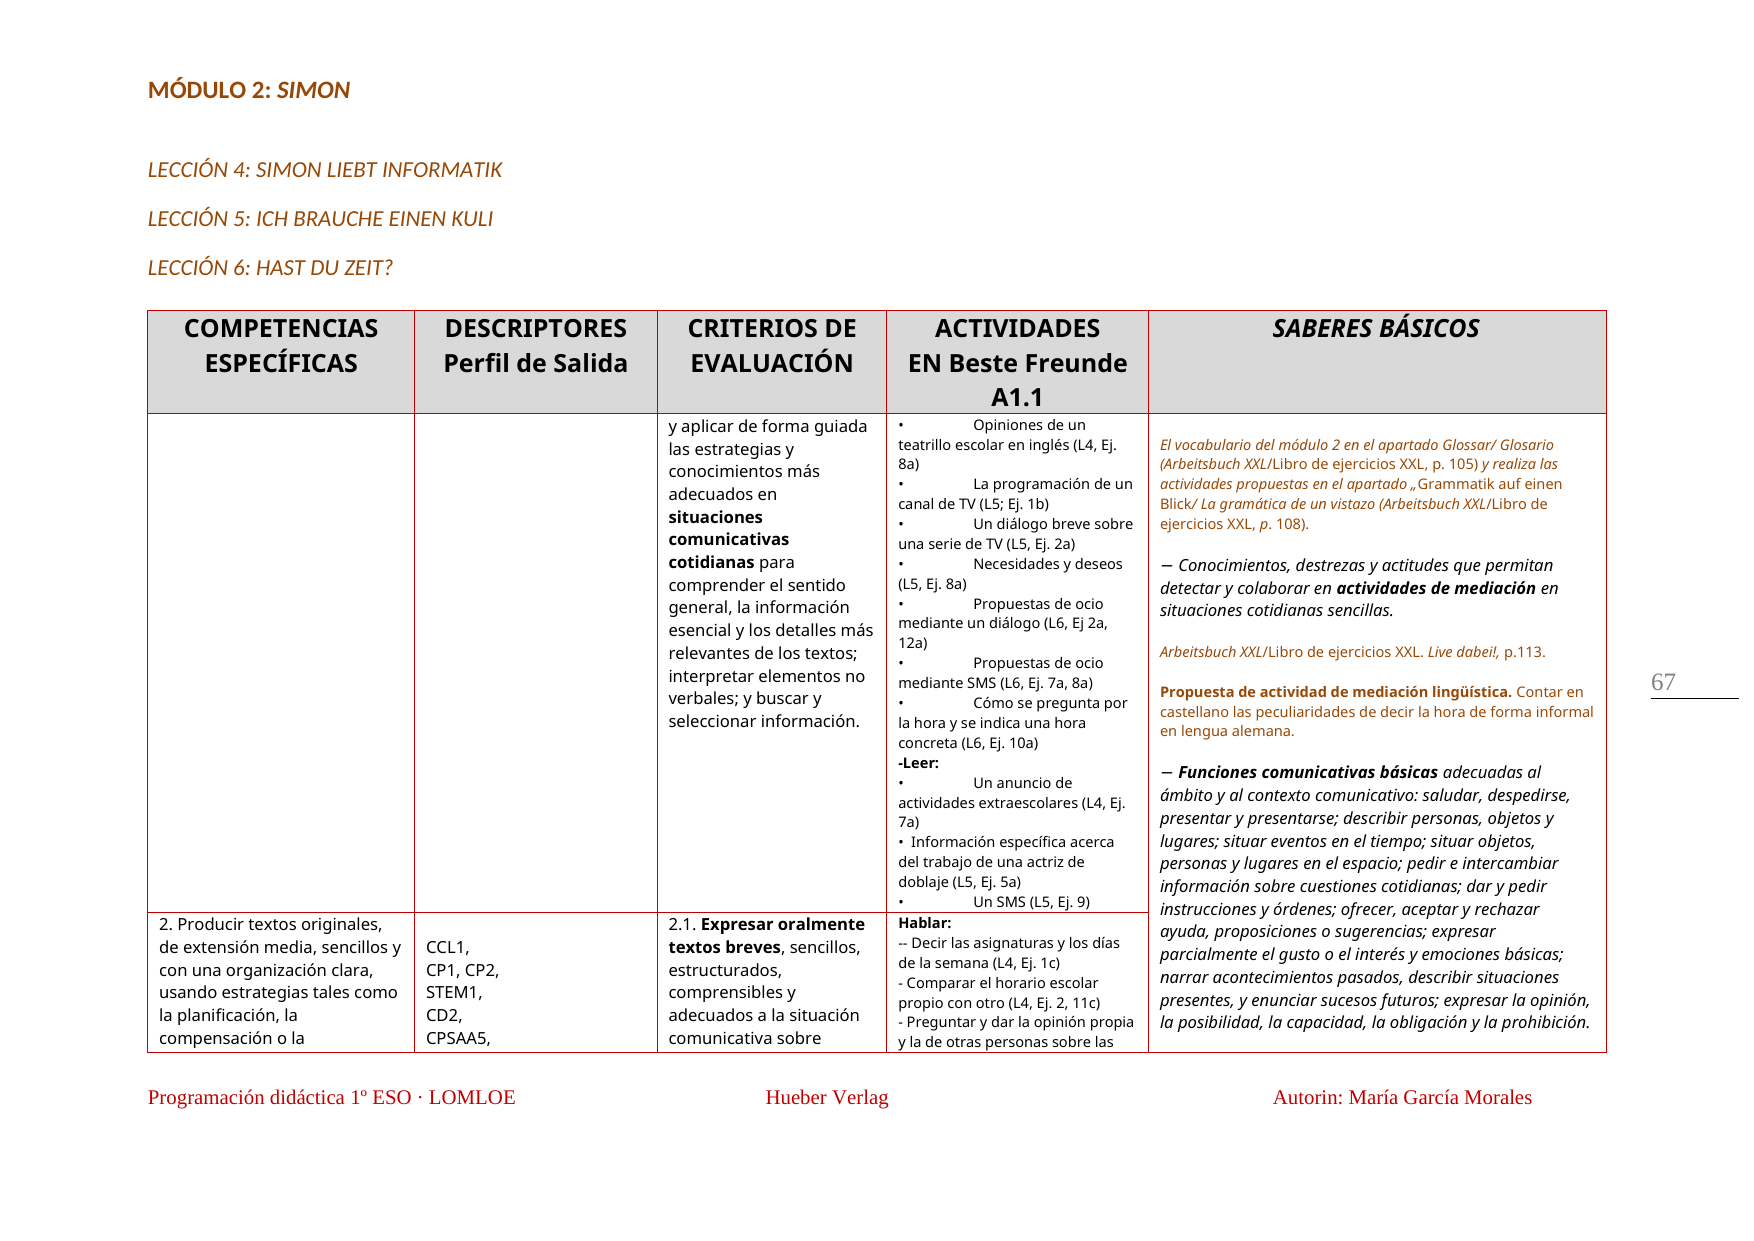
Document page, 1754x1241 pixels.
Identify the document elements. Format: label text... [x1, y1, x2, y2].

table_cell - Escuchar y leer: • Opiniones de un teatrillo escolar en inglés (L4, Ej. 8a) • La programación de un canal de TV (L5; Ej. 1b) • Un diálogo breve sobre una serie de TV (L5, Ej. 2a) • Necesidades y deseos (L5, Ej. 8a) • Propuestas de ocio mediante un diálogo (L6, Ej 2a, 12a) • Propuestas de ocio mediante SMS (L6, Ej. 7a, 8a) • Cómo se pregunta por la hora y se indica una hora concreta (L6, Ej. 10a) -Leer: • Un anuncio de actividades extraescolares (L4, Ej. 7a) • Información específica acerca del trabajo de una actriz de doblaje (L5, Ej. 5a) • Un SMS (L5, Ej. 9) [887, 414, 1148, 912]
table_header ACTIVIDADES EN Beste Freunde A1.1 [887, 311, 1148, 413]
table_cell CCL1, CP1, CP2, STEM1, CD2, CPSAA5, CE1, CCEC3 [415, 913, 657, 1052]
table_header COMPETENCIAS ESPECÍFICAS [148, 311, 414, 413]
table_cell 1.2. Seleccionar, organizar y aplicar de forma guiada las estrategias y conocimientos más adecuados en situaciones comunicativas cotidianas para comprender el sentido general, la información esencial y los detalles más relevantes de los textos; interpretar elementos no verbales; y buscar y seleccionar información. [658, 414, 886, 912]
table_cell 2.1. Expresar oralmente textos breves, sencillos, estructurados, comprensibles y adecuados a la situación comunicativa sobre asuntos cotidianos y frecuentes, de relevancia para el alumnado, con el fin de describir, narrar e informar sobre temas concretos, en diferentes soportes, utilizando de forma guiada recursos verbales y no verbales, así como estrategias de planificación y control de la producción. [658, 913, 886, 1052]
table_header DESCRIPTORES Perfil de Salida [415, 311, 657, 413]
table_header SABERES BÁSICOS [1149, 311, 1606, 413]
table_header CRITERIOS DE EVALUACIÓN [658, 311, 886, 413]
table_cell 2. Producir textos originales, de extensión media, sencillos y con una organización clara, usando estrategias tales como la planificación, la compensación o la autorreparación, para expresar de forma creativa, adecuada y coherente mensajes relevantes y responder a propósitos comunicativos concretos (Hablar y Escribir) [148, 913, 414, 1052]
